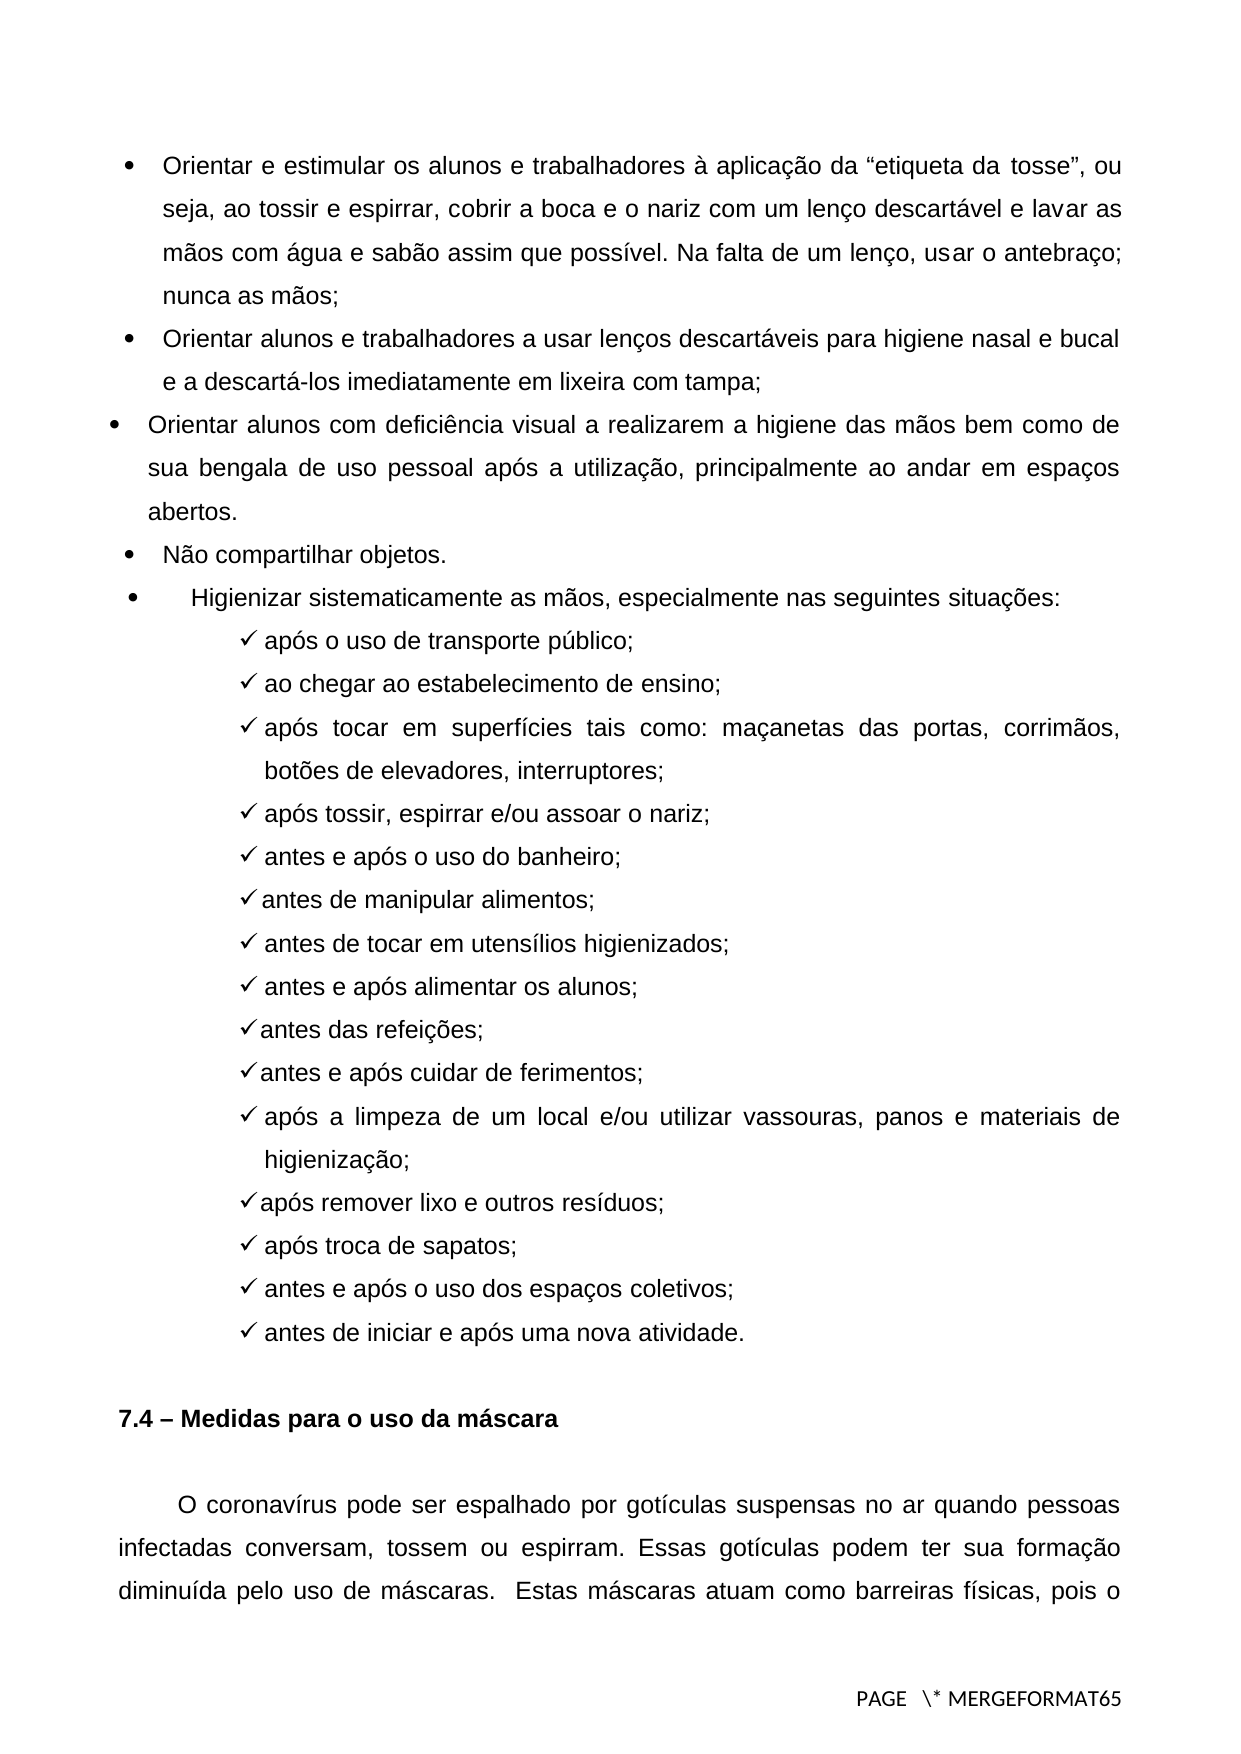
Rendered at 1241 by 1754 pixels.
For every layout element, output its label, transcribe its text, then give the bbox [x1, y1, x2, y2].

text 7.4 – Medidas para o uso da máscara [118, 1404, 1122, 1433]
list antes de tocar em utensílios higienizados; [238, 928, 1122, 957]
list antes das refeições; [238, 1015, 1122, 1044]
list antes e após cuidar de ferimentos; [238, 1058, 1122, 1087]
list Não compartilhar objetos. [125, 539, 1122, 568]
list antes e após o uso do banheiro; [238, 842, 1122, 871]
list Orientar alunos com deficiência visual a realizarem a higiene das mãos bem como de sua bengala de uso pessoal após a utilização, principalmente ao andar em espaços abertos. [110, 410, 1122, 525]
list após a limpeza de um local e/ou utilizar vassouras, panos e materiais de higienização; [238, 1101, 1122, 1173]
list após o uso de transporte público; [238, 626, 1122, 655]
list antes de iniciar e após uma nova atividade. [238, 1317, 1122, 1346]
list Higienizar sistematicamente as mãos, especialmente nas seguintes situações: [128, 583, 1122, 612]
list após troca de sapatos; [238, 1231, 1122, 1260]
list após tossir, espirrar e/ou assoar o nariz; [238, 799, 1122, 828]
list antes e após o uso dos espaços coletivos; [238, 1274, 1122, 1303]
list após remover lixo e outros resíduos; [238, 1188, 1122, 1217]
list após tocar em superfícies tais como: maçanetas das portas, corrimãos, botões de elevadores, interruptores; [238, 712, 1122, 784]
list Orientar e estimular os alunos e trabalhadores à aplicação da “etiqueta da tosse”, ou seja, ao tossir e espirrar, cobrir a boca e o nariz com um lenço descartável e lavar as mãos com água e sabão assim que possível. Na falta de um lenço, usar o antebraço; nunca as mãos; [125, 151, 1122, 309]
list antes de manipular alimentos; [238, 885, 1122, 914]
list ao chegar ao estabelecimento de ensino; [238, 669, 1122, 698]
list antes e após alimentar os alunos; [238, 972, 1122, 1001]
list Orientar alunos e trabalhadores a usar lenços descartáveis para higiene nasal e bucal e a descartá-los imediatamente em lixeira com tampa; [125, 324, 1122, 396]
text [118, 1490, 1122, 1605]
